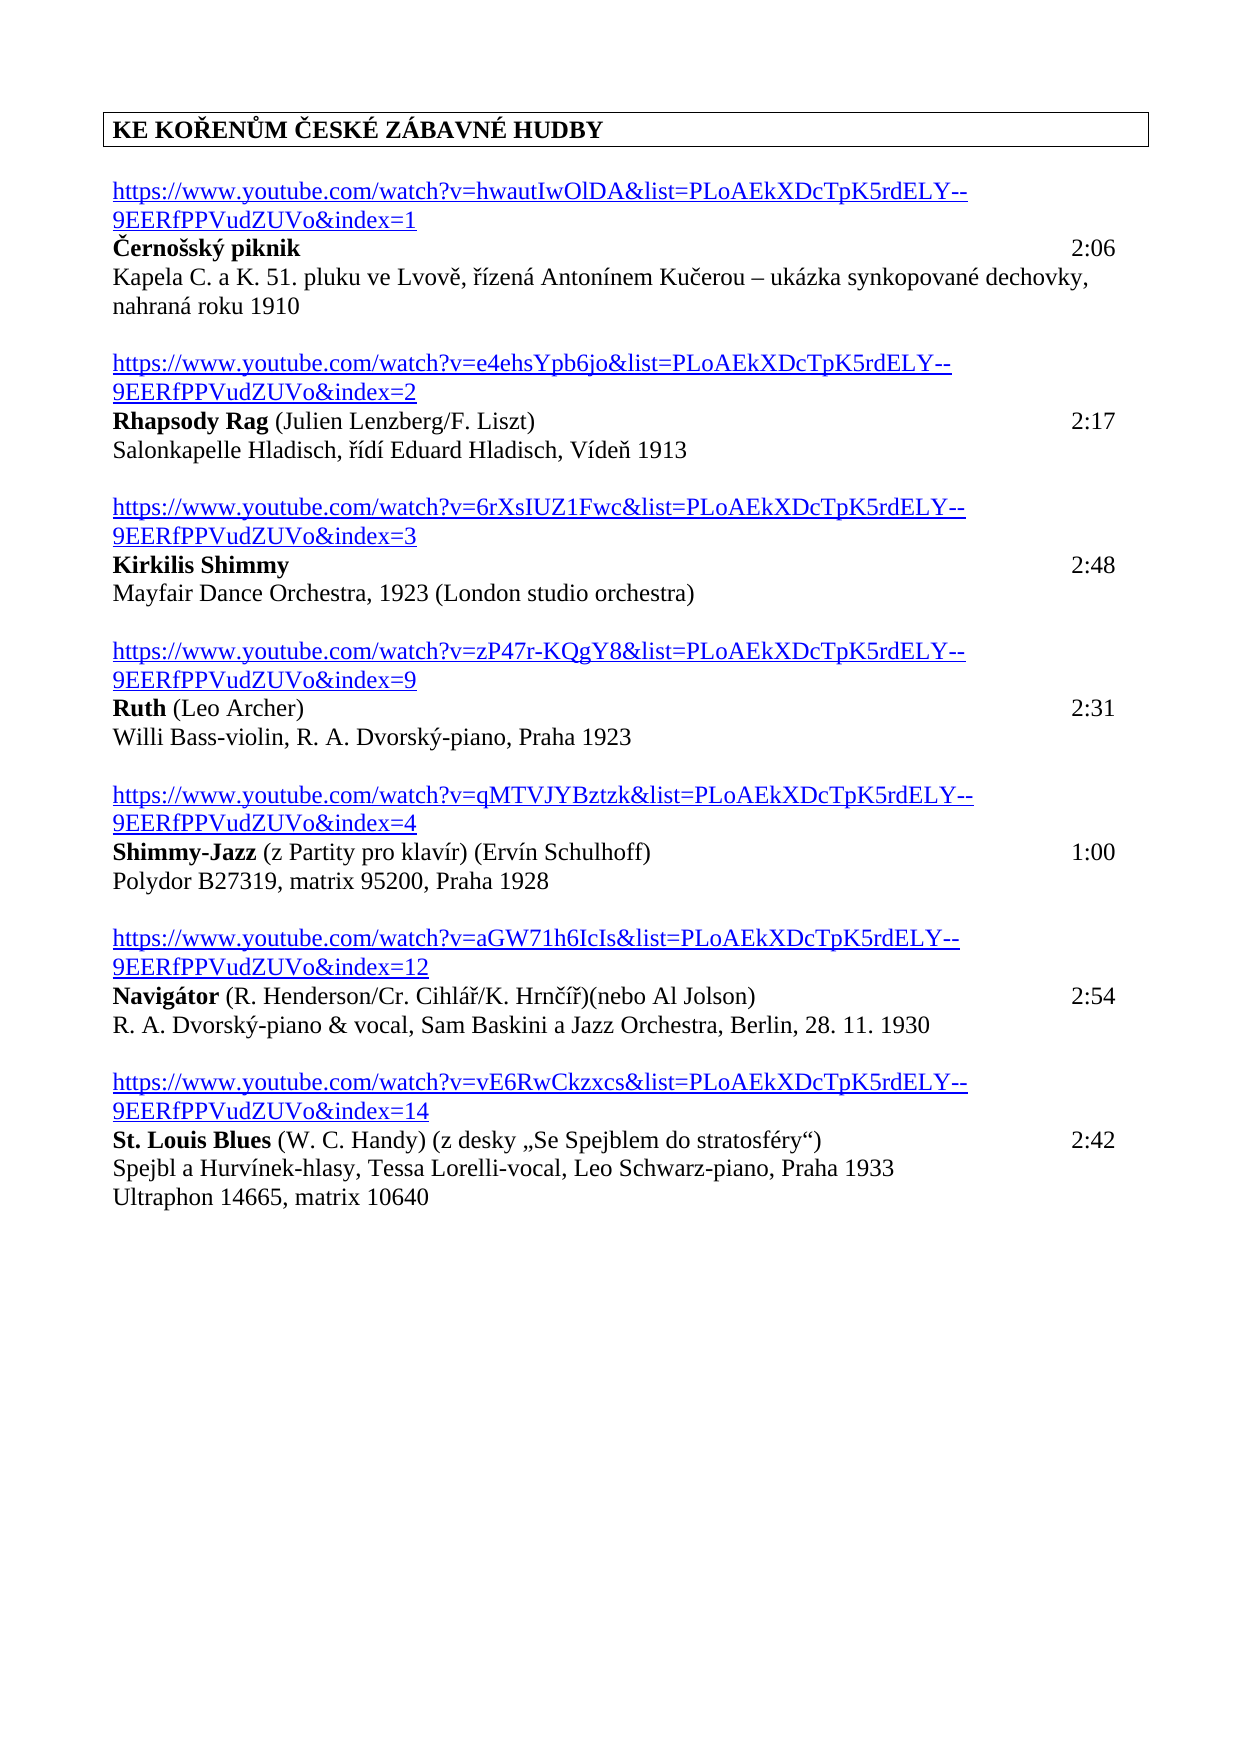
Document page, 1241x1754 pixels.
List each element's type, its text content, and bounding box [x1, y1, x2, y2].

text https://www.youtube.com/watch?v=vE6RwCkzxcs&list=PLoAEkXDcTpK5rdELY--9EERfPPVudZUVo&index=14 [112, 1067, 1140, 1125]
text https://www.youtube.com/watch?v=hwautIwOlDA&list=PLoAEkXDcTpK5rdELY--9EERfPPVudZUVo&index=1 [112, 176, 1140, 233]
text https://www.youtube.com/watch?v=zP47r-KQgY8&list=PLoAEkXDcTpK5rdELY--9EERfPPVudZUVo&index=9 [112, 636, 1140, 693]
text Polydor B27319, matrix 95200, Praha 1928 [112, 866, 1140, 895]
text Willi Bass-violin, R. A. Dvorský-piano, Praha 1923 [112, 722, 1140, 751]
text https://www.youtube.com/watch?v=qMTVJYBztzk&list=PLoAEkXDcTpK5rdELY--9EERfPPVudZUVo&index=4 [112, 780, 1140, 837]
text Černošský piknik 2:06 [112, 233, 1140, 262]
text Rhapsody Rag (Julien Lenzberg/F. Liszt) 2:17 [112, 406, 1140, 435]
text Ultraphon 14665, matrix 10640 [112, 1182, 1140, 1211]
text Kapela C. a K. 51. pluku ve Lvově, řízená Antonínem Kučerou – ukázka synkopované dechovky, nahraná roku 1910 [112, 262, 1140, 320]
text Kirkilis Shimmy 2:48 [112, 550, 1140, 578]
text https://www.youtube.com/watch?v=6rXsIUZ1Fwc&list=PLoAEkXDcTpK5rdELY--9EERfPPVudZUVo&index=3 [112, 492, 1140, 550]
text Salonkapelle Hladisch, řídí Eduard Hladisch, Vídeň 1913 [112, 435, 1140, 463]
text Mayfair Dance Orchestra, 1923 (London studio orchestra) [112, 578, 1140, 607]
text R. A. Dvorský-piano & vocal, Sam Baskini a Jazz Orchestra, Berlin, 28. 11. 1930 [112, 1010, 1140, 1038]
text https://www.youtube.com/watch?v=e4ehsYpb6jo&list=PLoAEkXDcTpK5rdELY--9EERfPPVudZUVo&index=2 [112, 348, 1140, 406]
text Shimmy-Jazz (z Partity pro klavír) (Ervín Schulhoff) 1:00 [112, 837, 1140, 866]
text KE KOŘENŮM ČESKÉ ZÁBAVNÉ HUDBY [104, 113, 1148, 146]
text Navigátor (R. Henderson/Cr. Cihlář/K. Hrnčíř)(nebo Al Jolson) 2:54 [112, 981, 1140, 1010]
text St. Louis Blues (W. C. Handy) (z desky „Se Spejblem do stratosféry“) 2:42 [112, 1125, 1140, 1153]
text https://www.youtube.com/watch?v=aGW71h6IcIs&list=PLoAEkXDcTpK5rdELY--9EERfPPVudZUVo&index=12 [112, 923, 1140, 981]
text Spejbl a Hurvínek-hlasy, Tessa Lorelli-vocal, Leo Schwarz-piano, Praha 1933 [112, 1153, 1140, 1182]
text Ruth (Leo Archer) 2:31 [112, 693, 1140, 722]
